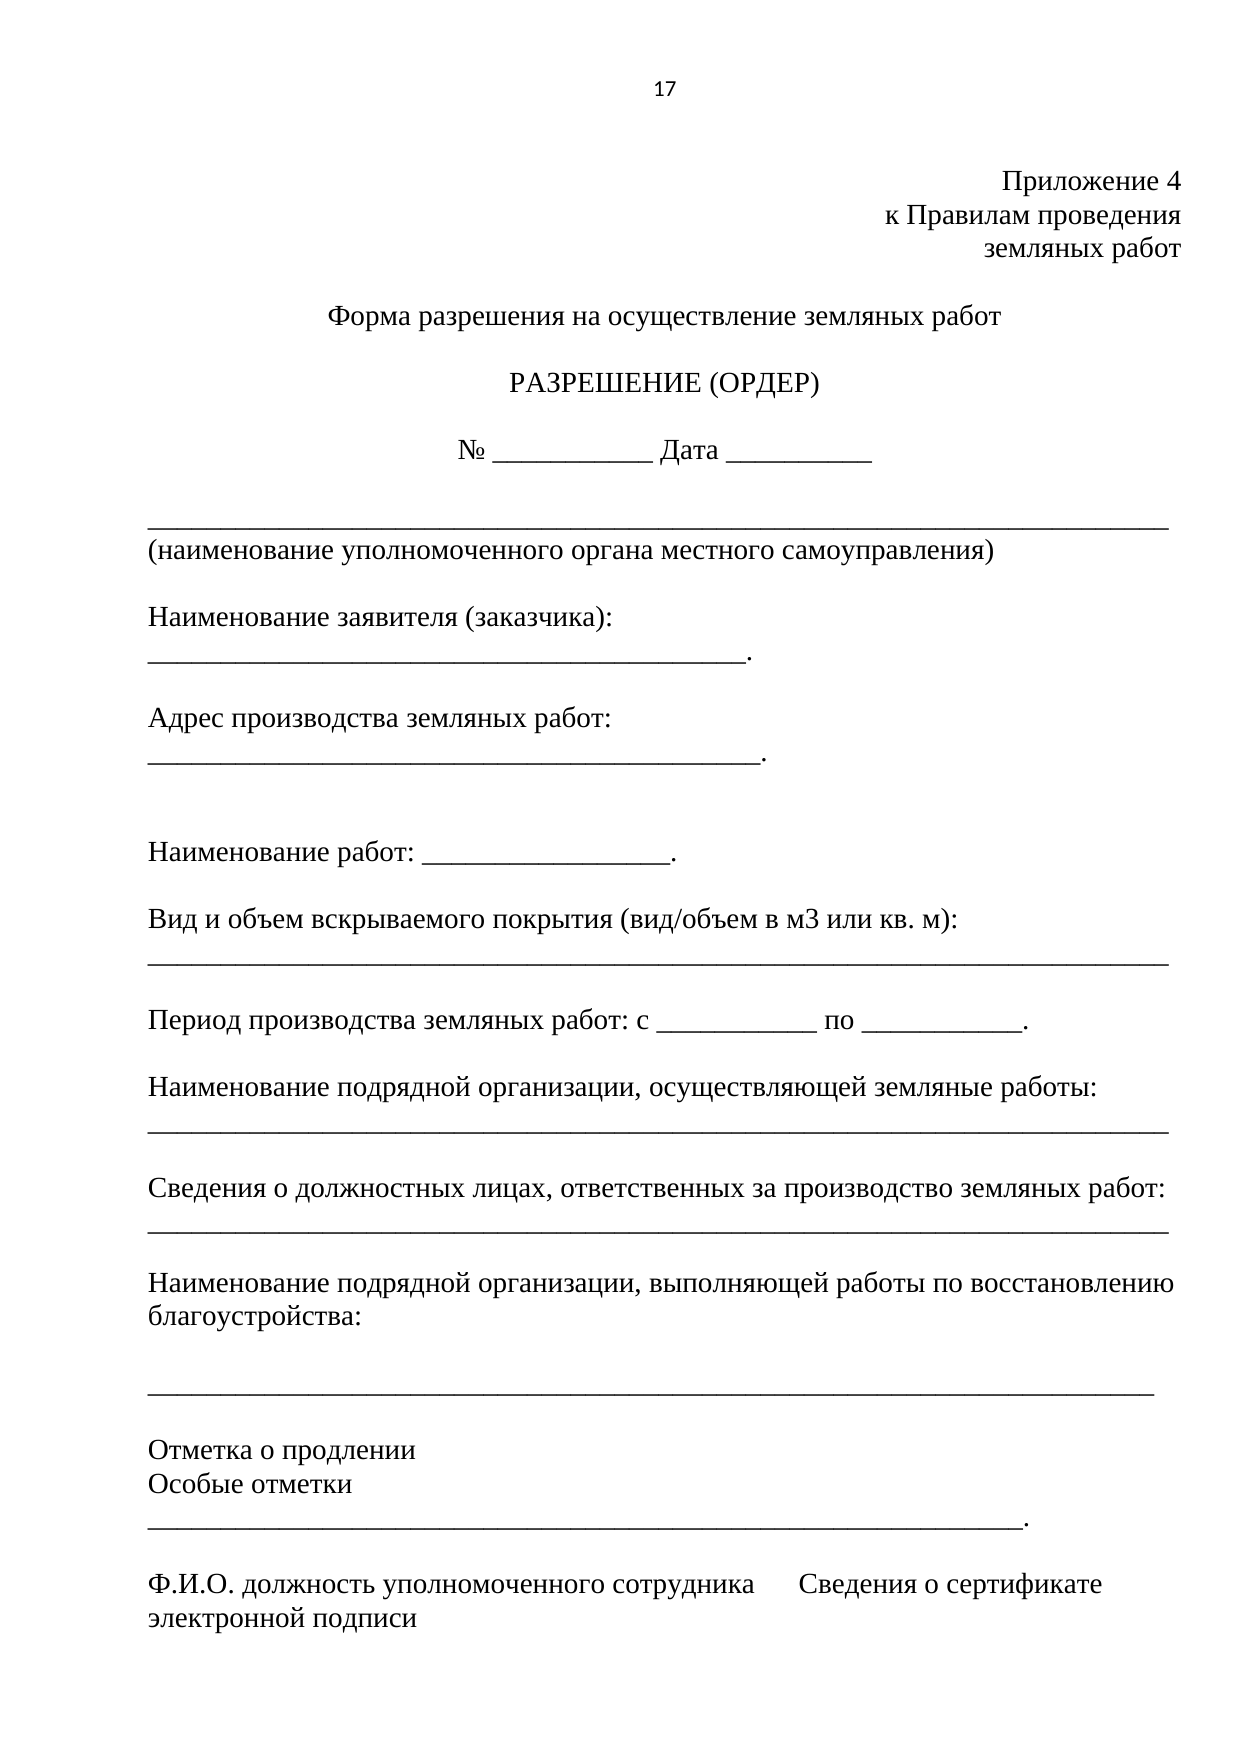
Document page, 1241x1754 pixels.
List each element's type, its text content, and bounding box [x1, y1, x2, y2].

text Особые отметки ____________________________________________________________. [148, 1466, 1181, 1533]
text к Правилам проведения земляных работ [797, 197, 1181, 264]
text _____________________________________________________________________ [148, 1365, 1181, 1399]
text Ф.И.О. должность уполномоченного сотрудника Сведения о сертификате электронной подписи [148, 1567, 1181, 1634]
text Период производства земляных работ: с ___________ по ___________. [148, 1002, 1181, 1036]
text ______________________________________________________________________ [148, 1103, 1181, 1136]
text Наименование подрядной организации, осуществляющей земляные работы: [148, 1069, 1181, 1103]
text Отметка о продлении [148, 1432, 1181, 1466]
text Наименование заявителя (заказчика): _________________________________________. [148, 599, 1181, 667]
text (наименование уполномоченного органа местного самоуправления) [148, 532, 1181, 566]
text Адрес производства земляных работ: __________________________________________. [148, 700, 1181, 767]
text Форма разрешения на осуществление земляных работ [148, 298, 1181, 331]
text Приложение 4 [148, 163, 1181, 197]
text № ___________ Дата __________ [148, 432, 1181, 465]
text Наименование работ: _________________. [148, 834, 1181, 868]
text ______________________________________________________________________ [148, 499, 1181, 532]
text Вид и объем вскрываемого покрытия (вид/объем в м3 или кв. м): ______________________________________________________________________ [148, 901, 1181, 968]
text Наименование подрядной организации, выполняющей работы по восстановлению благоустройства: [148, 1265, 1181, 1332]
text РАЗРЕШЕНИЕ (ОРДЕР) [148, 365, 1181, 398]
text Сведения о должностных лицах, ответственных за производство земляных работ: ______________________________________________________________________ [148, 1170, 1181, 1237]
